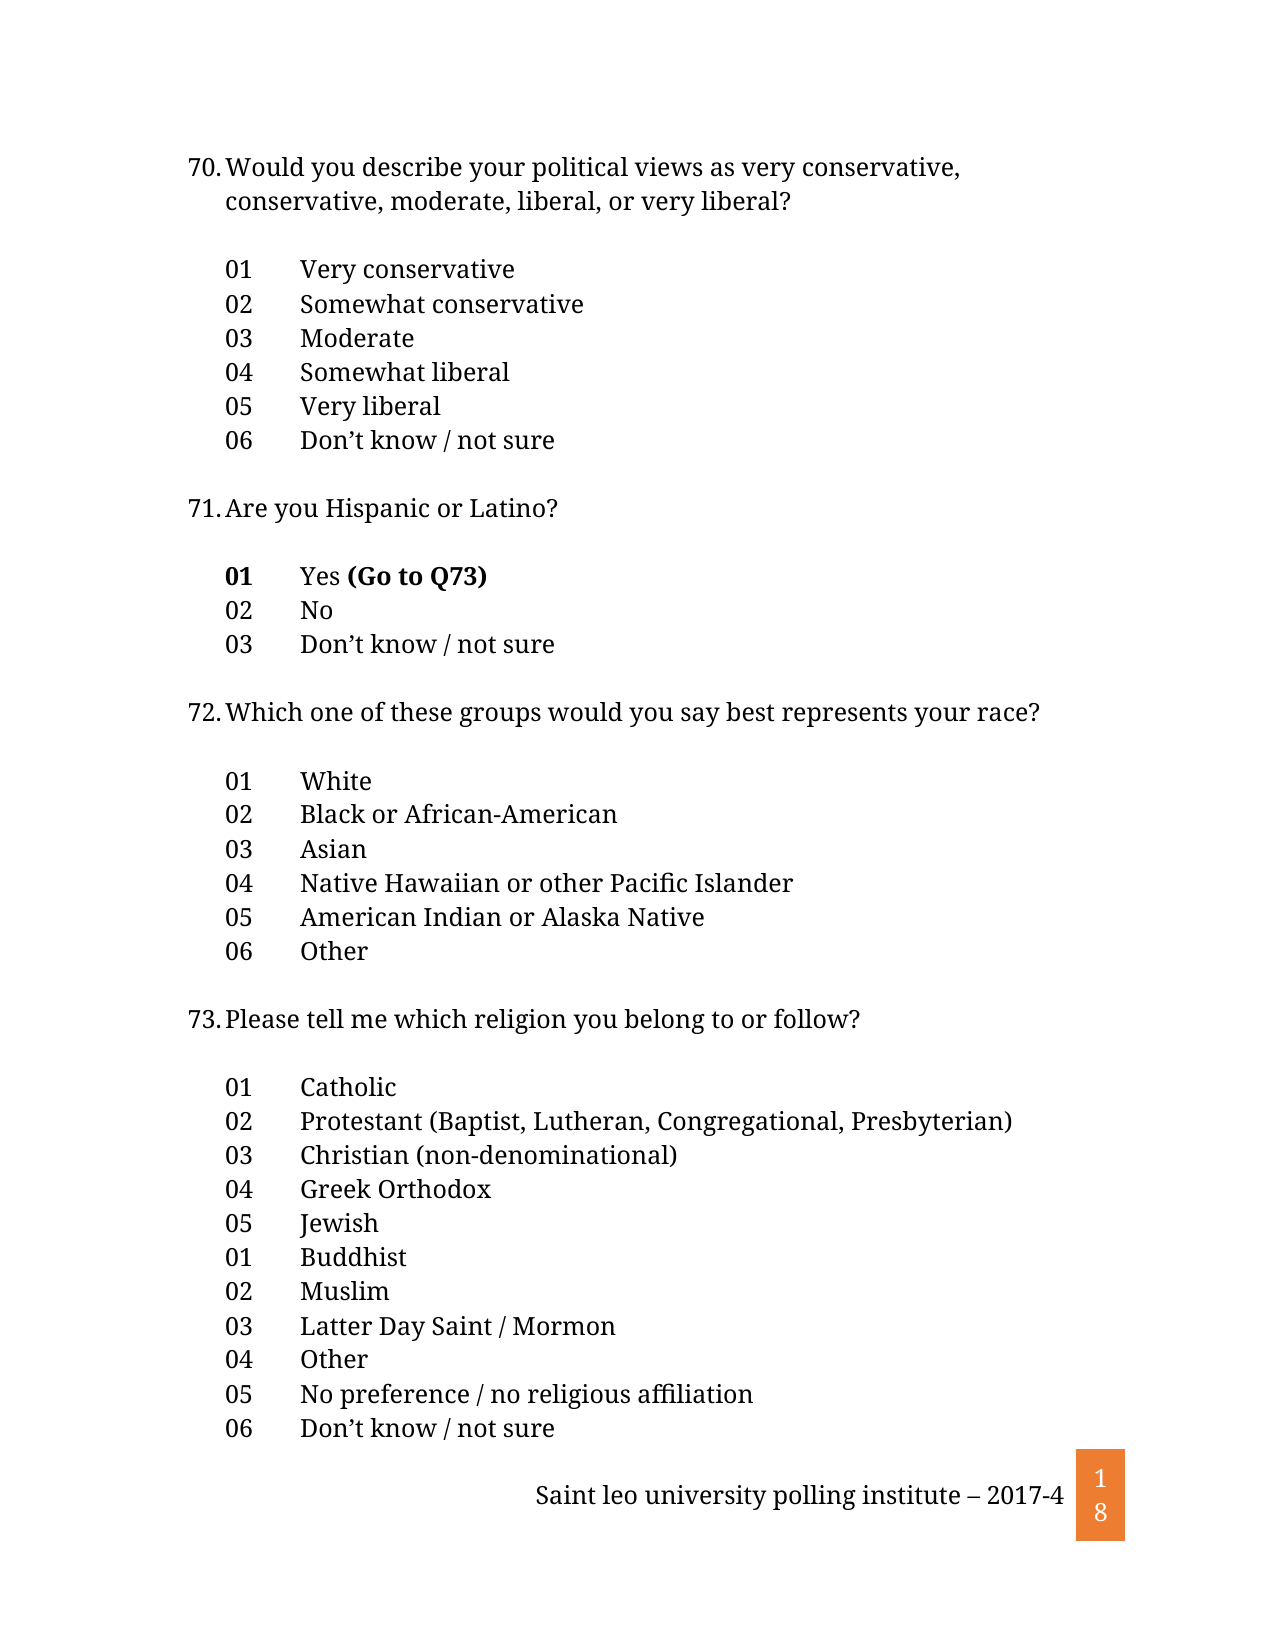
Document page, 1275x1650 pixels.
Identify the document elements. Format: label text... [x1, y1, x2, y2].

list Would you describe your political views as very conservative, conservative, moderate, liberal, or very liberal? [187, 150, 1125, 218]
list Other [225, 1342, 1125, 1376]
list Latter Day Saint / Mormon [225, 1308, 1125, 1342]
list Moderate [225, 320, 1125, 354]
list No [225, 593, 1125, 627]
list Muslim [225, 1274, 1125, 1308]
list Somewhat liberal [225, 354, 1125, 388]
list Somewhat conservative [225, 286, 1125, 320]
text 04 Greek Orthodox [225, 1172, 1125, 1206]
list Buddhist [225, 1240, 1125, 1274]
list Very conservative [225, 252, 1125, 286]
list Other [225, 933, 1125, 967]
list Please tell me which religion you belong to or follow? [187, 1002, 1125, 1036]
list Are you Hispanic or Latino? [187, 491, 1125, 525]
list Don’t know / not sure [225, 627, 1125, 661]
list Yes (Go to Q73) [225, 559, 1125, 593]
list Don’t know / not sure [225, 1410, 1125, 1444]
list Native Hawaiian or other Pacific Islander [225, 865, 1125, 899]
list White [225, 763, 1125, 797]
list Which one of these groups would you say best represents your race? [187, 695, 1125, 729]
text 01 Catholic [225, 1070, 1125, 1104]
list American Indian or Alaska Native [225, 899, 1125, 933]
list Black or African-American [225, 797, 1125, 831]
list Very liberal [225, 388, 1125, 422]
text 03 Christian (non-denominational) [225, 1138, 1125, 1172]
list No preference / no religious affiliation [225, 1376, 1125, 1410]
text 02 Protestant (Baptist, Lutheran, Congregational, Presbyterian) [225, 1104, 1125, 1138]
list Don’t know / not sure [225, 422, 1125, 457]
text 05 Jewish [225, 1206, 1125, 1240]
list Asian [225, 831, 1125, 865]
